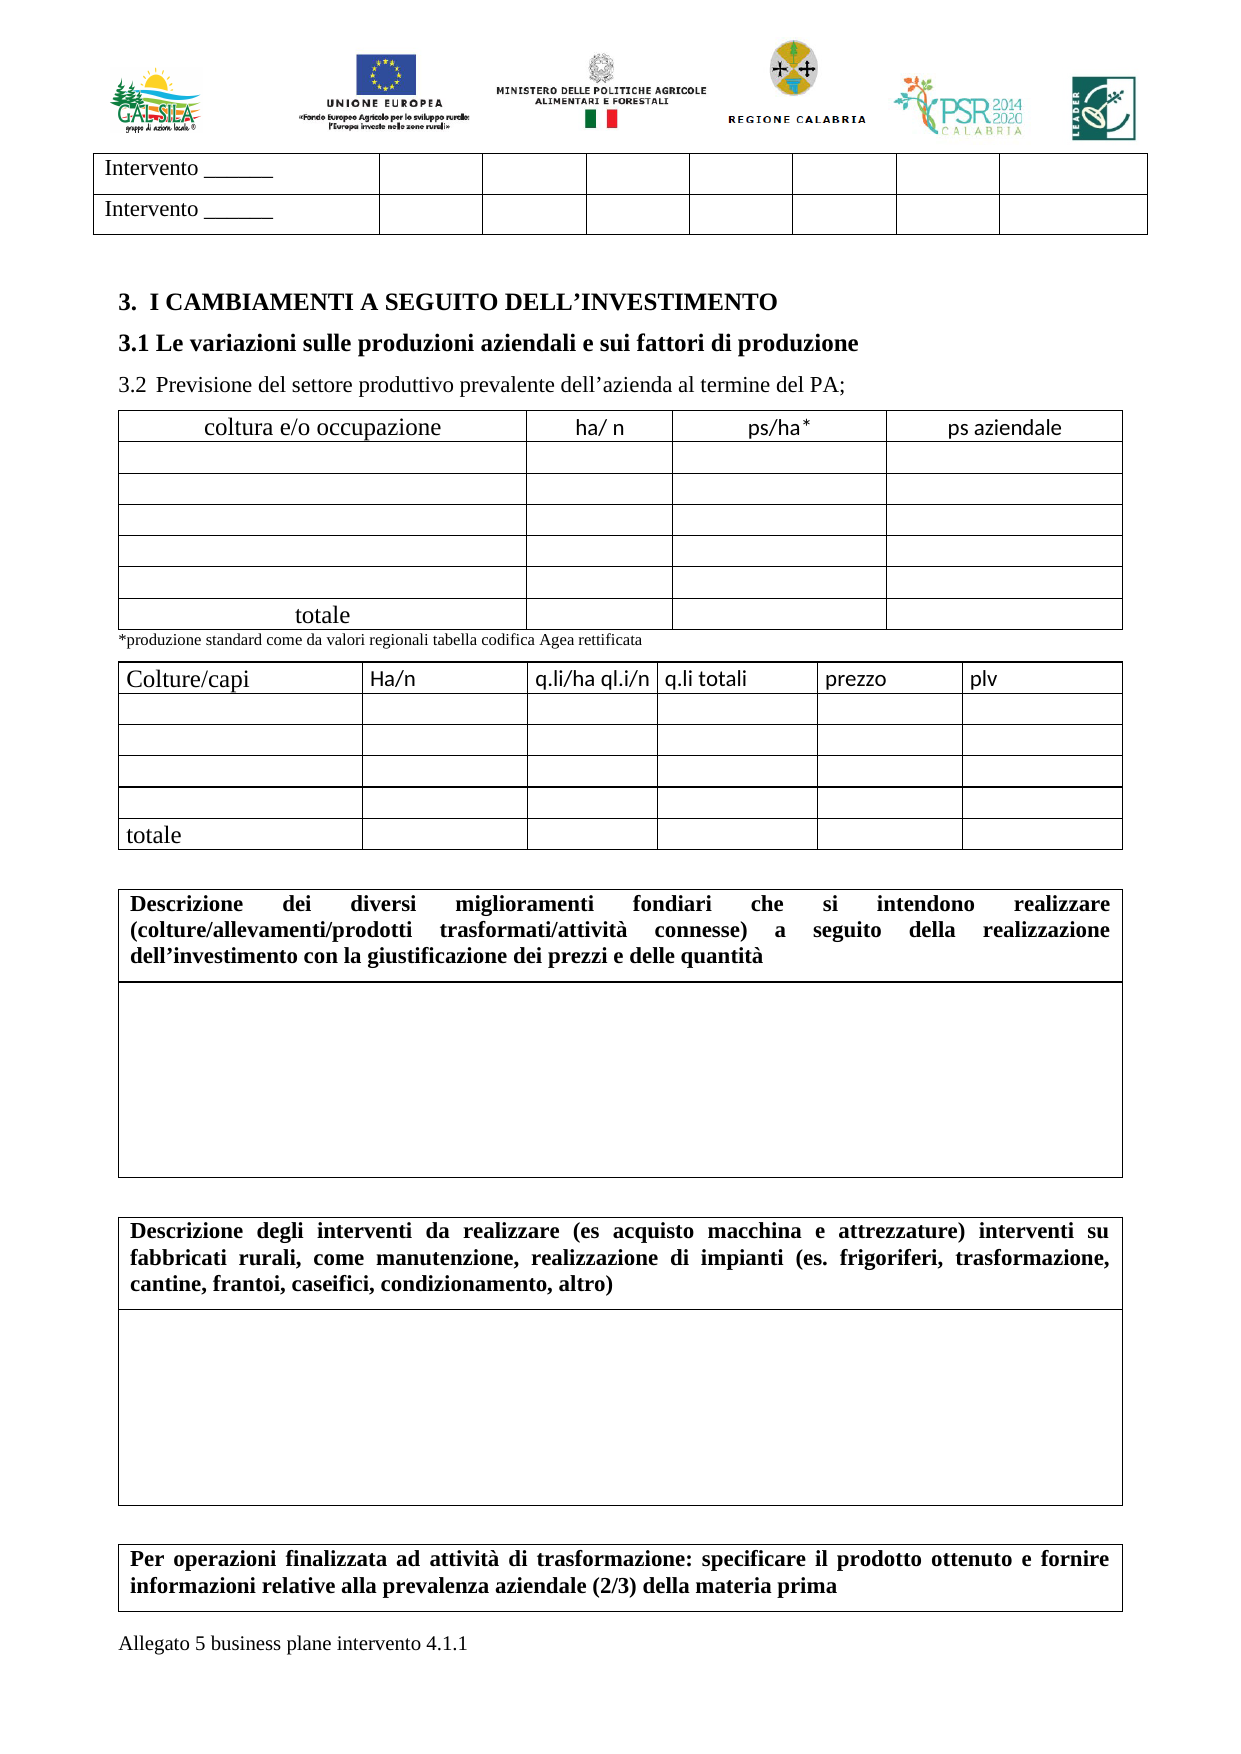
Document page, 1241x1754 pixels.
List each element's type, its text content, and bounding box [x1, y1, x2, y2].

table_header plv [963, 663, 1122, 693]
table_cell [673, 474, 886, 504]
table_cell [363, 788, 527, 818]
table_cell [658, 819, 817, 849]
table_cell Intervento ______ [94, 154, 379, 194]
table_cell [380, 195, 482, 234]
table_cell [673, 567, 886, 597]
table_cell [887, 567, 1122, 597]
table_cell [673, 599, 886, 629]
table_header ha/ n [527, 411, 672, 441]
table_cell [963, 725, 1122, 755]
table_cell [527, 599, 672, 629]
table_cell [119, 725, 362, 755]
table_cell [363, 694, 527, 724]
text *produzione standard come da valori regionali tabella codifica Agea rettificata [118, 630, 1122, 649]
table_cell [963, 819, 1122, 849]
list Le variazioni sulle produzioni aziendali e sui fattori di produzione [118, 328, 1122, 357]
table_cell [818, 819, 962, 849]
table_cell [587, 195, 689, 234]
table_cell totale [119, 819, 362, 849]
table_cell [1000, 154, 1147, 194]
table_header coltura e/o occupazione [119, 411, 526, 441]
table_cell [690, 154, 792, 194]
table_cell [528, 725, 657, 755]
table_cell [119, 505, 526, 535]
table_cell [658, 756, 817, 786]
table_cell [527, 567, 672, 597]
table_cell Intervento ______ [94, 195, 379, 234]
table_cell [119, 536, 526, 566]
table_cell totale [119, 599, 526, 629]
table_header q.li/ha ql.i/n [528, 663, 657, 693]
table_cell [483, 154, 586, 194]
table_cell [673, 505, 886, 535]
table_cell [887, 442, 1122, 472]
table_cell [528, 694, 657, 724]
table_cell [528, 819, 657, 849]
table_cell [380, 154, 482, 194]
table_cell [528, 756, 657, 786]
table_cell [793, 195, 896, 234]
table_cell [528, 788, 657, 818]
table_header prezzo [818, 663, 962, 693]
table_cell [119, 442, 526, 472]
table_header ps/ha* [673, 411, 886, 441]
table_cell [119, 1310, 1122, 1504]
table_cell [363, 725, 527, 755]
table_cell [119, 756, 362, 786]
table_cell [887, 474, 1122, 504]
table_cell [818, 756, 962, 786]
table_cell [963, 694, 1122, 724]
table_cell [963, 788, 1122, 818]
picture [1061, 57, 1146, 153]
list Previsione del settore produttivo prevalente dell’azienda al termine del PA; [118, 371, 1122, 397]
table_header Per operazioni finalizzata ad attività di trasformazione: specificare il prodotto ottenuto e fornire informazioni relative alla prevalenza aziendale (2/3) della materia prima [119, 1545, 1122, 1611]
table_cell [658, 788, 817, 818]
table_header Ha/n [363, 663, 527, 693]
table_cell [363, 819, 527, 849]
table_cell [897, 195, 999, 234]
table_cell [483, 195, 586, 234]
table_header ps aziendale [887, 411, 1122, 441]
table_cell [119, 983, 1122, 1177]
table_cell [363, 756, 527, 786]
table_header Descrizione dei diversi miglioramenti fondiari che si intendono realizzare (colture/allevamenti/prodotti trasformati/attività connesse) a seguito della realizzazione dell’investimento con la giustificazione dei prezzi e delle quantità [119, 890, 1122, 981]
table_cell [887, 536, 1122, 566]
table_cell [690, 195, 792, 234]
table_header Descrizione degli interventi da realizzare (es acquisto macchina e attrezzature) interventi su fabbricati rurali, come manutenzione, realizzazione di impianti (es. frigoriferi, trasformazione, cantine, frantoi, caseifici, condizionamento, altro) [119, 1218, 1122, 1309]
text 3. I CAMBIAMENTI A SEGUITO DELL’INVESTIMENTO [118, 287, 1122, 315]
table_cell [527, 474, 672, 504]
table_cell [119, 567, 526, 597]
table_cell [119, 474, 526, 504]
table_cell [887, 599, 1122, 629]
table_cell [527, 505, 672, 535]
table_cell [587, 154, 689, 194]
table_cell [658, 725, 817, 755]
table_cell [1000, 195, 1147, 234]
table_cell [887, 505, 1122, 535]
table_cell [119, 788, 362, 818]
table_cell [119, 694, 362, 724]
table_header Colture/capi [119, 663, 362, 693]
table_cell [673, 442, 886, 472]
table_cell [673, 536, 886, 566]
table_cell [818, 725, 962, 755]
table_cell [897, 154, 999, 194]
table_cell [527, 536, 672, 566]
table_header q.li totali [658, 663, 817, 693]
table_cell [793, 154, 896, 194]
table_cell [963, 756, 1122, 786]
table_cell [527, 442, 672, 472]
table_cell [658, 694, 817, 724]
table_cell [818, 694, 962, 724]
table_cell [818, 788, 962, 818]
